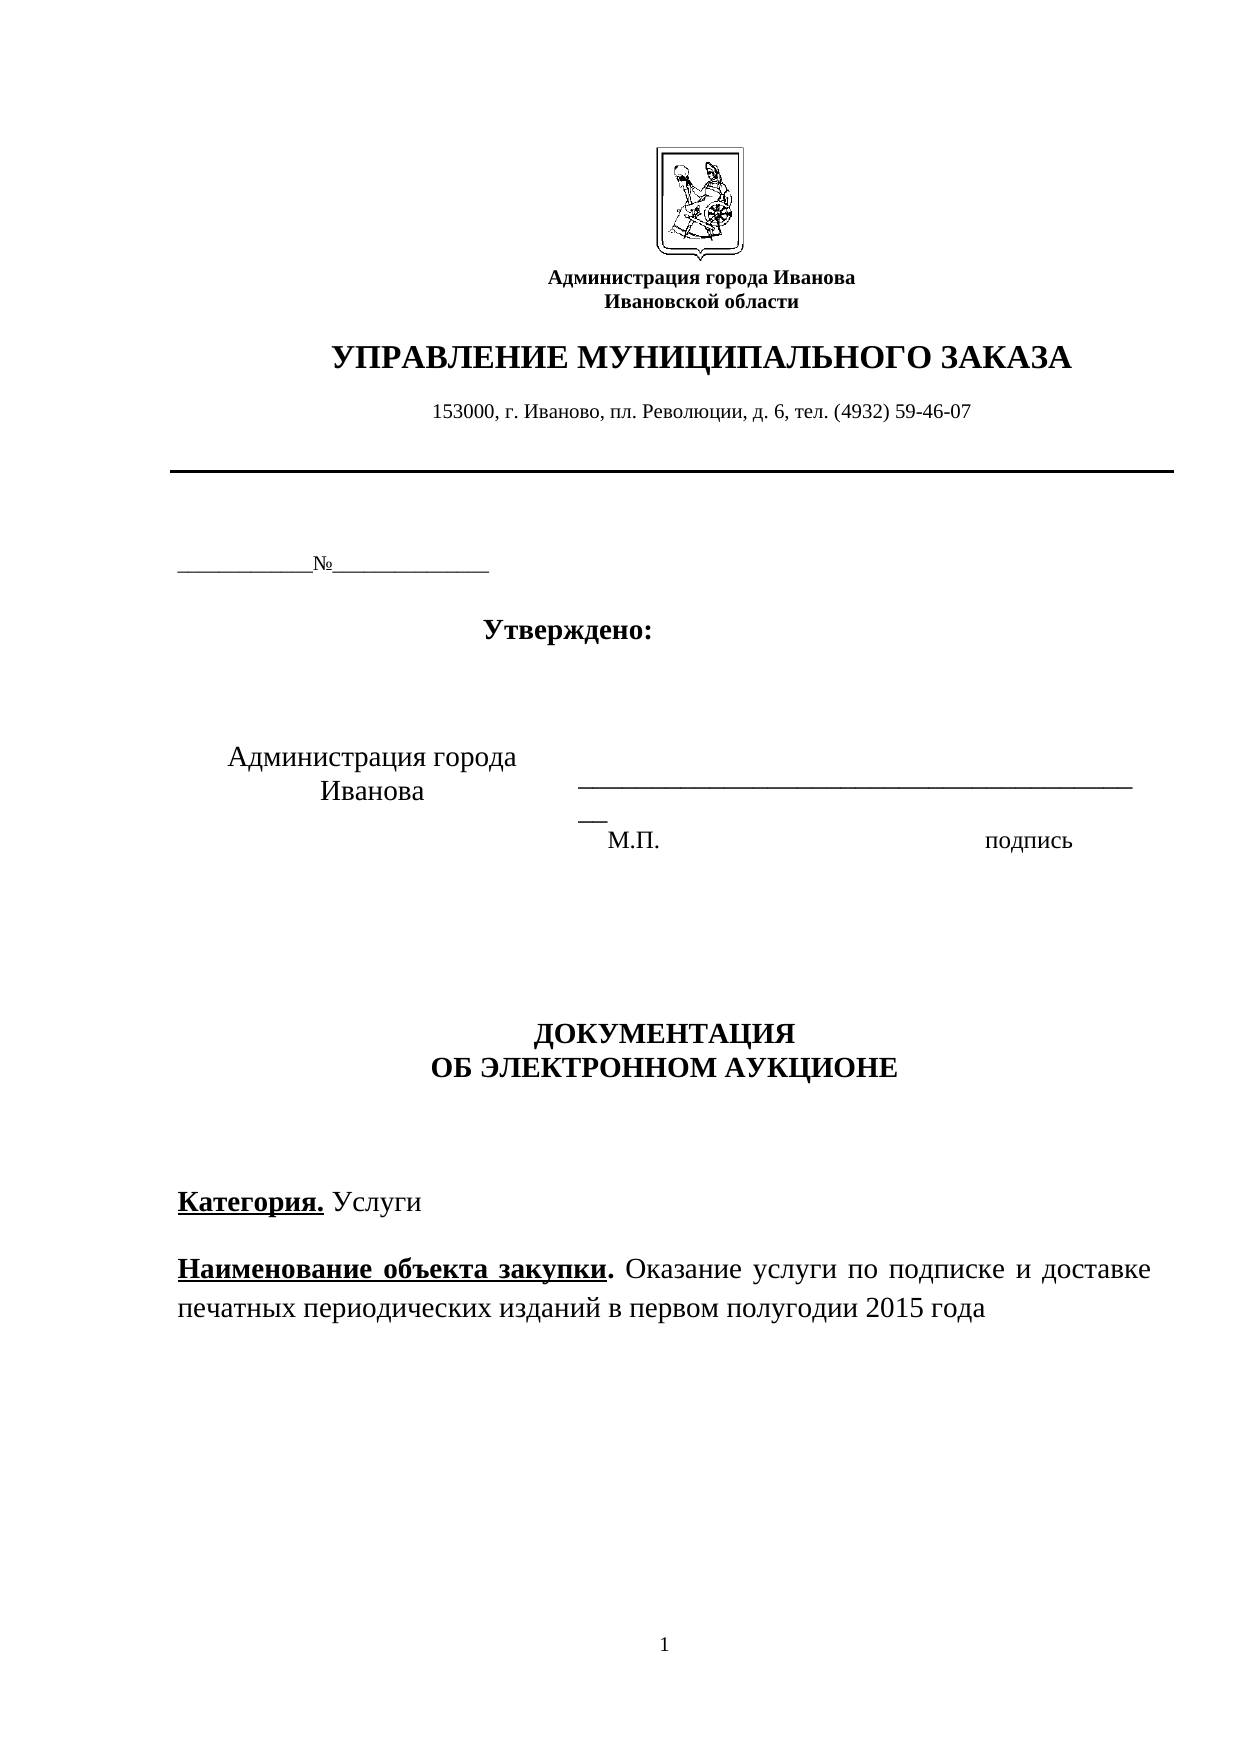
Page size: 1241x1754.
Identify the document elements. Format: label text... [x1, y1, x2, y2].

text ДОКУМЕНТАЦИЯ [177, 1016, 1152, 1050]
text _____________№_______________ [177, 551, 1152, 575]
text ОБ ЭЛЕКТРОННОМ АУКЦИОНЕ [177, 1050, 1152, 1083]
text Наименование объекта закупки. Оказание услуги по подписке и доставке печатных периодических изданий в первом полугодии 2015 года [177, 1251, 1152, 1323]
text Категория. Услуги [177, 1184, 1152, 1218]
table_header Администрация города Иванова [177, 691, 567, 854]
table_header ________________________________________ М.П. подпись [567, 691, 1152, 854]
table_header Администрация города Иванова Ивановской области УПРАВЛЕНИЕ МУНИЦИПАЛЬНОГО ЗАКАЗА 153000, г. Иваново, пл. Революции, д. 6, тел. (4932) 59-46-07 [170, 142, 1174, 470]
picture [648, 141, 755, 265]
text Утверждено: [477, 612, 1152, 645]
